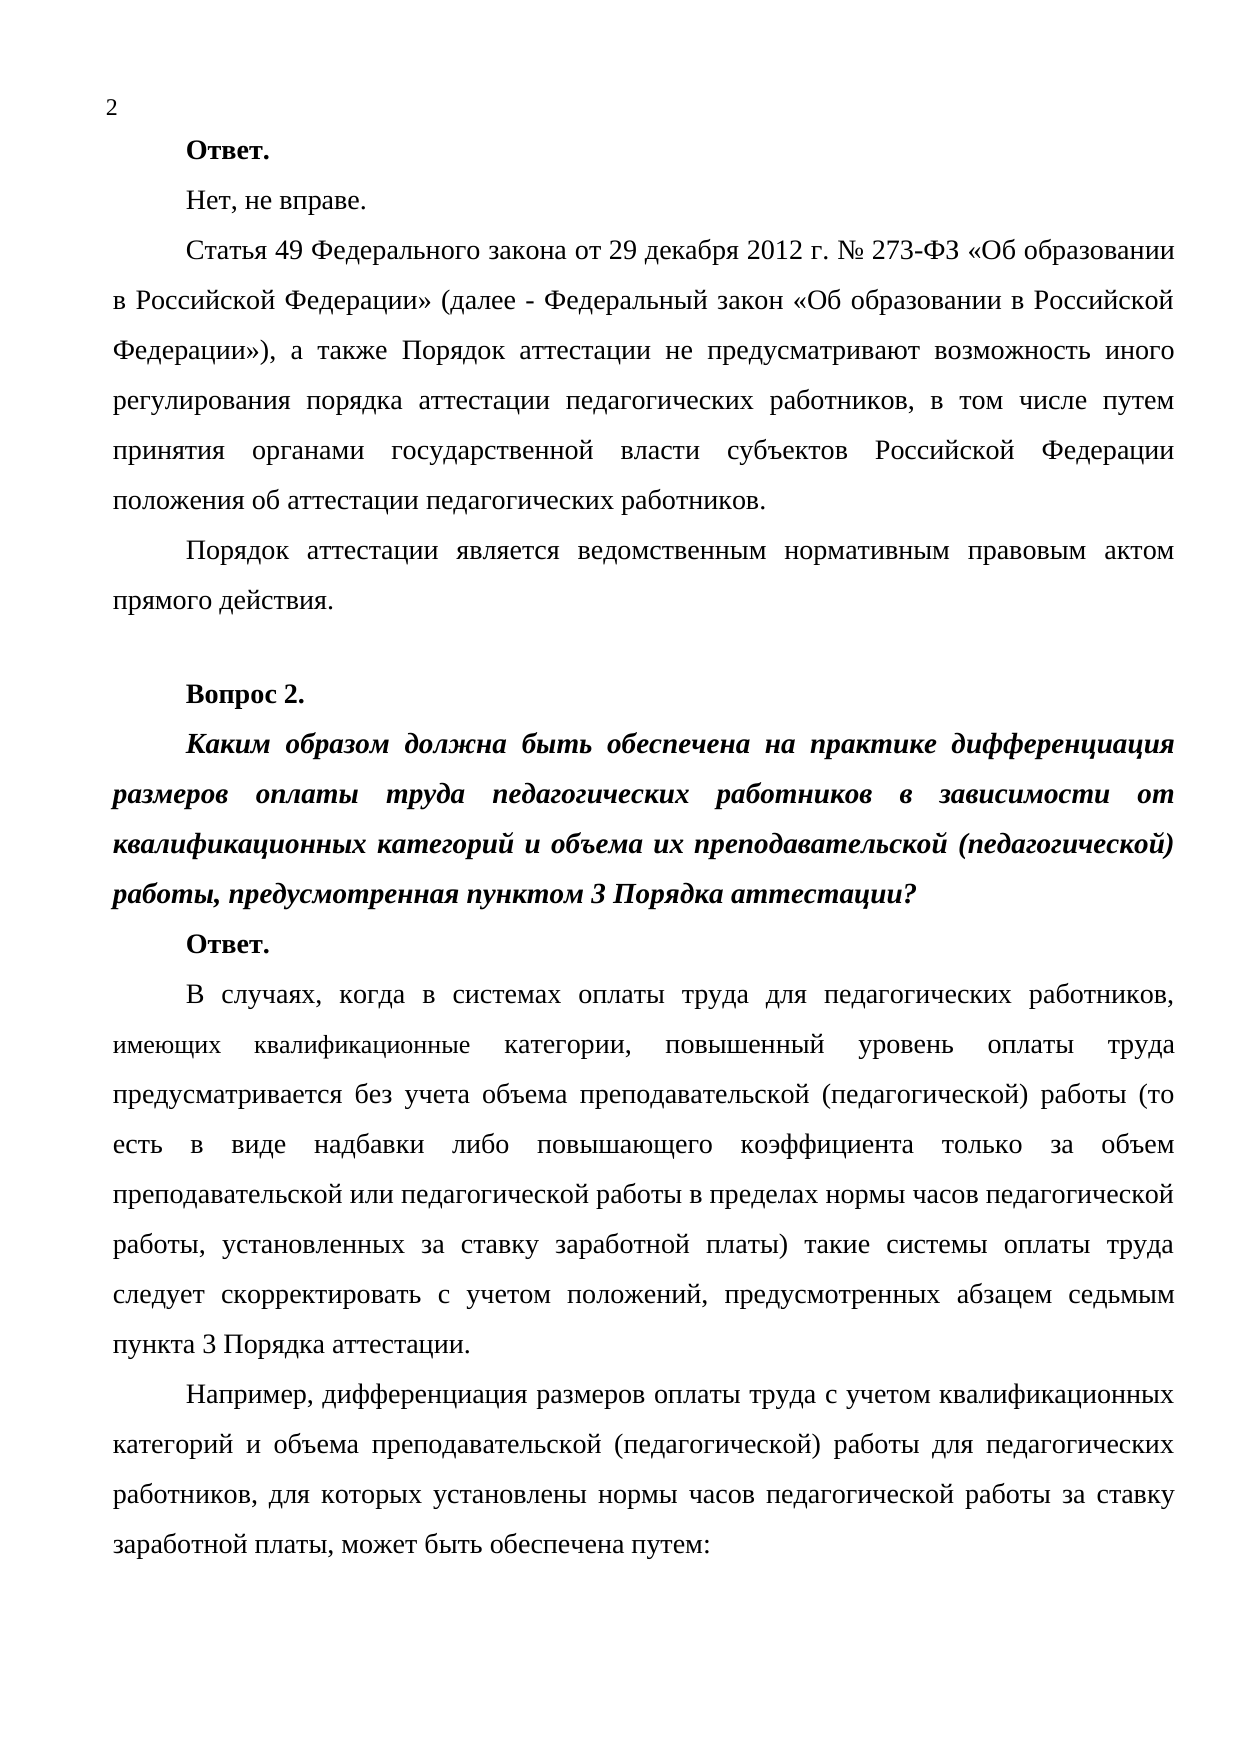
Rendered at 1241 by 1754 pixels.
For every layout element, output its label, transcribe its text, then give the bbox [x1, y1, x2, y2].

text Например, дифференциация размеров оплаты труда с учетом квалификационных категорий и объема преподавательской (педагогической) работы для педагогических работников, для которых установлены нормы часов педагогической работы за ставку заработной платы, может быть обеспечена путем: [113, 1363, 1176, 1563]
text Нет, не вправе. [113, 169, 1178, 219]
text Статья 49 Федерального закона от 29 декабря 2012 г. № 273-ФЗ «Об образовании в Российской Федерации» (далее - Федеральный закон «Об образовании в Российской Федерации»), а также Порядок аттестации не предусматривают возможность иного регулирования порядка аттестации педагогических работников, в том числе путем принятия органами государственной власти субъектов Российской Федерации положения об аттестации педагогических работников. [113, 219, 1176, 519]
text Порядок аттестации является ведомственным нормативным правовым актом прямого действия. [113, 519, 1176, 619]
text Каким образом должна быть обеспечена на практике дифференциация размеров оплаты труда педагогических работников в зависимости от квалификационных категорий и объема их преподавательской (педагогической) работы, предусмотренная пунктом 3 Порядка аттестации? [113, 713, 1176, 913]
text Ответ. [113, 913, 1178, 963]
text В случаях, когда в системах оплаты труда для педагогических работников, имеющих квалификационные категории, повышенный уровень оплаты труда предусматривается без учета объема преподавательской (педагогической) работы (то есть в виде надбавки либо повышающего коэффициента только за объем преподавательской или педагогической работы в пределах нормы часов педагогической работы, установленных за ставку заработной платы) такие системы оплаты труда следует скорректировать с учетом положений, предусмотренных абзацем седьмым пункта 3 Порядка аттестации. [113, 963, 1176, 1363]
text Вопрос 2. [113, 663, 1178, 713]
text Ответ. [113, 119, 1178, 169]
